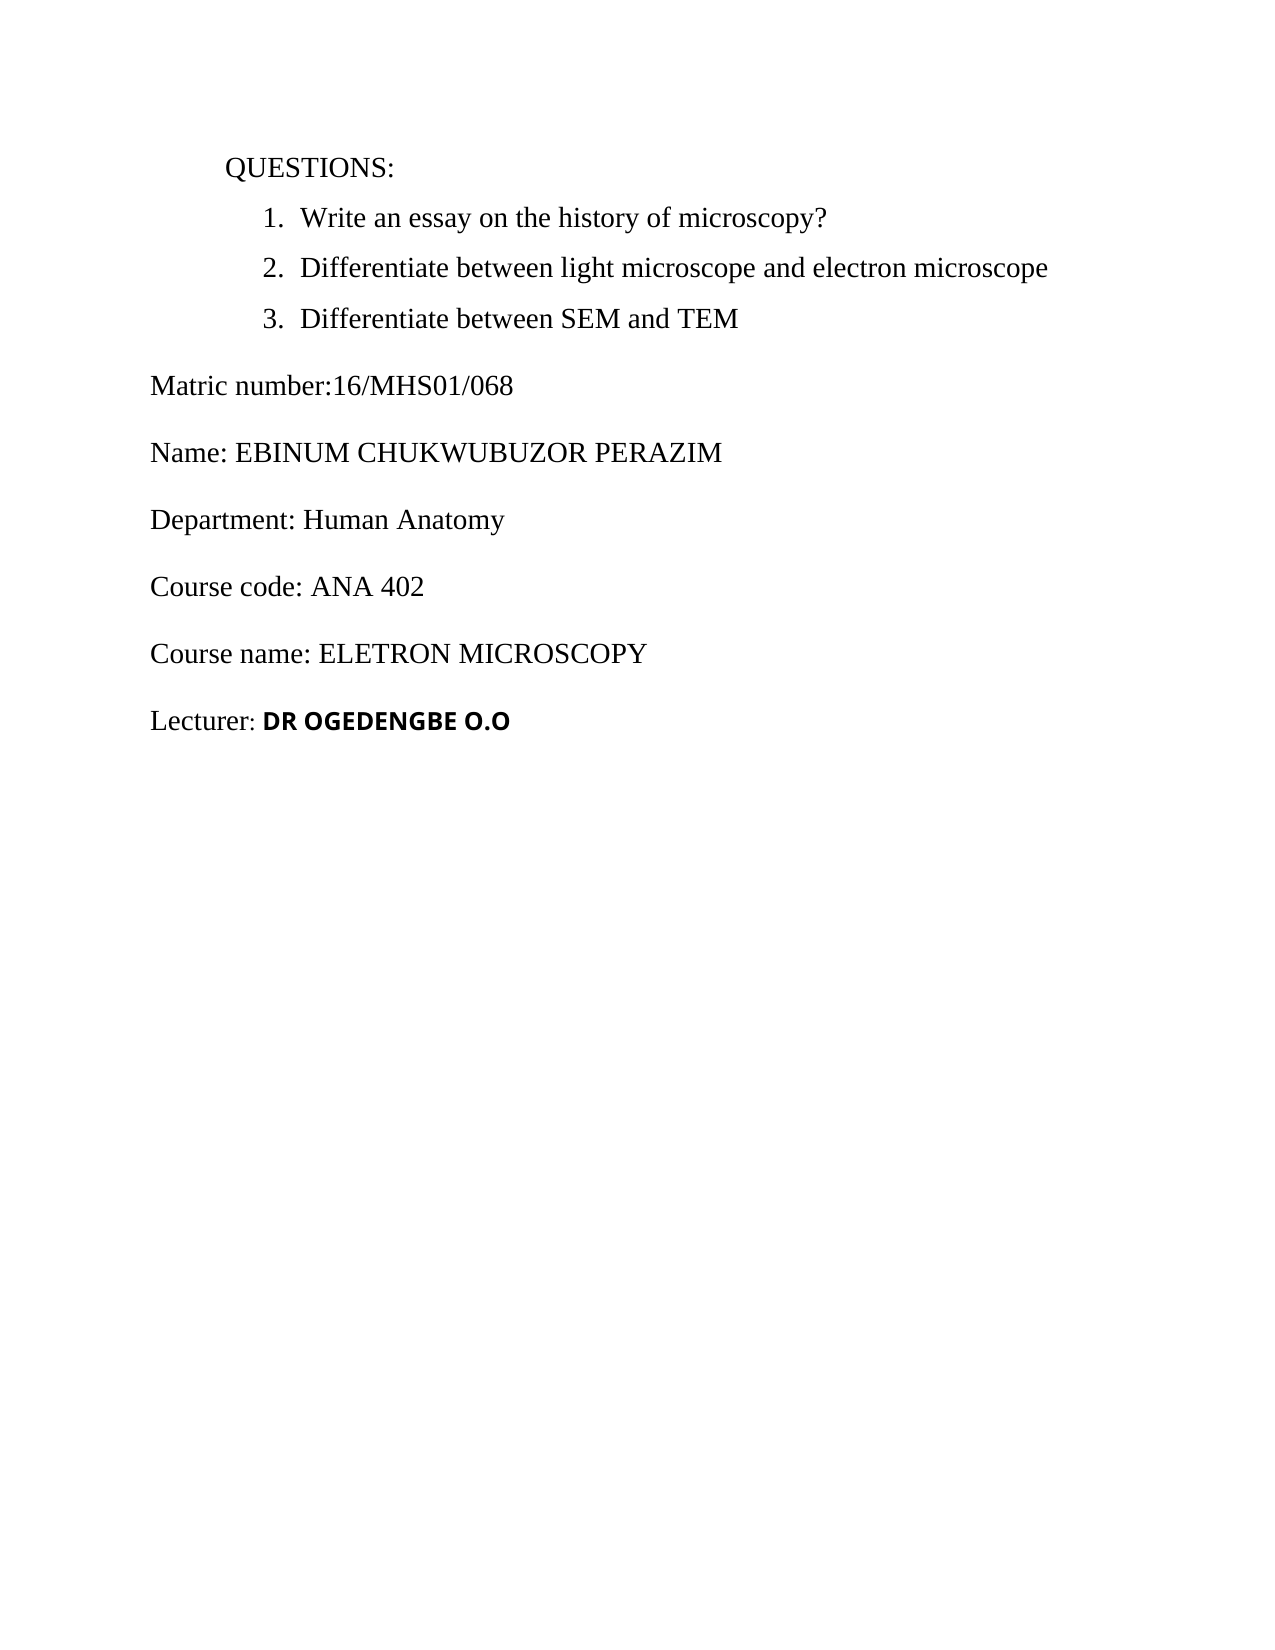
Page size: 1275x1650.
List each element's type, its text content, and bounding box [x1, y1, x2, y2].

text Lecturer: DR OGEDENGBE O.O [150, 703, 1125, 737]
list QUESTIONS: [225, 150, 1125, 183]
text Matric number:16/MHS01/068 [150, 368, 1125, 401]
list Differentiate between light microscope and electron microscope [262, 251, 1125, 284]
text Name: EBINUM CHUKWUBUZOR PERAZIM [150, 435, 1125, 468]
list Differentiate between SEM and TEM [262, 301, 1125, 334]
text Department: Human Anatomy [150, 502, 1125, 535]
text Course code: ANA 402 [150, 569, 1125, 602]
text Course name: ELETRON MICROSCOPY [150, 636, 1125, 669]
list Write an essay on the history of microscopy? [262, 200, 1125, 234]
